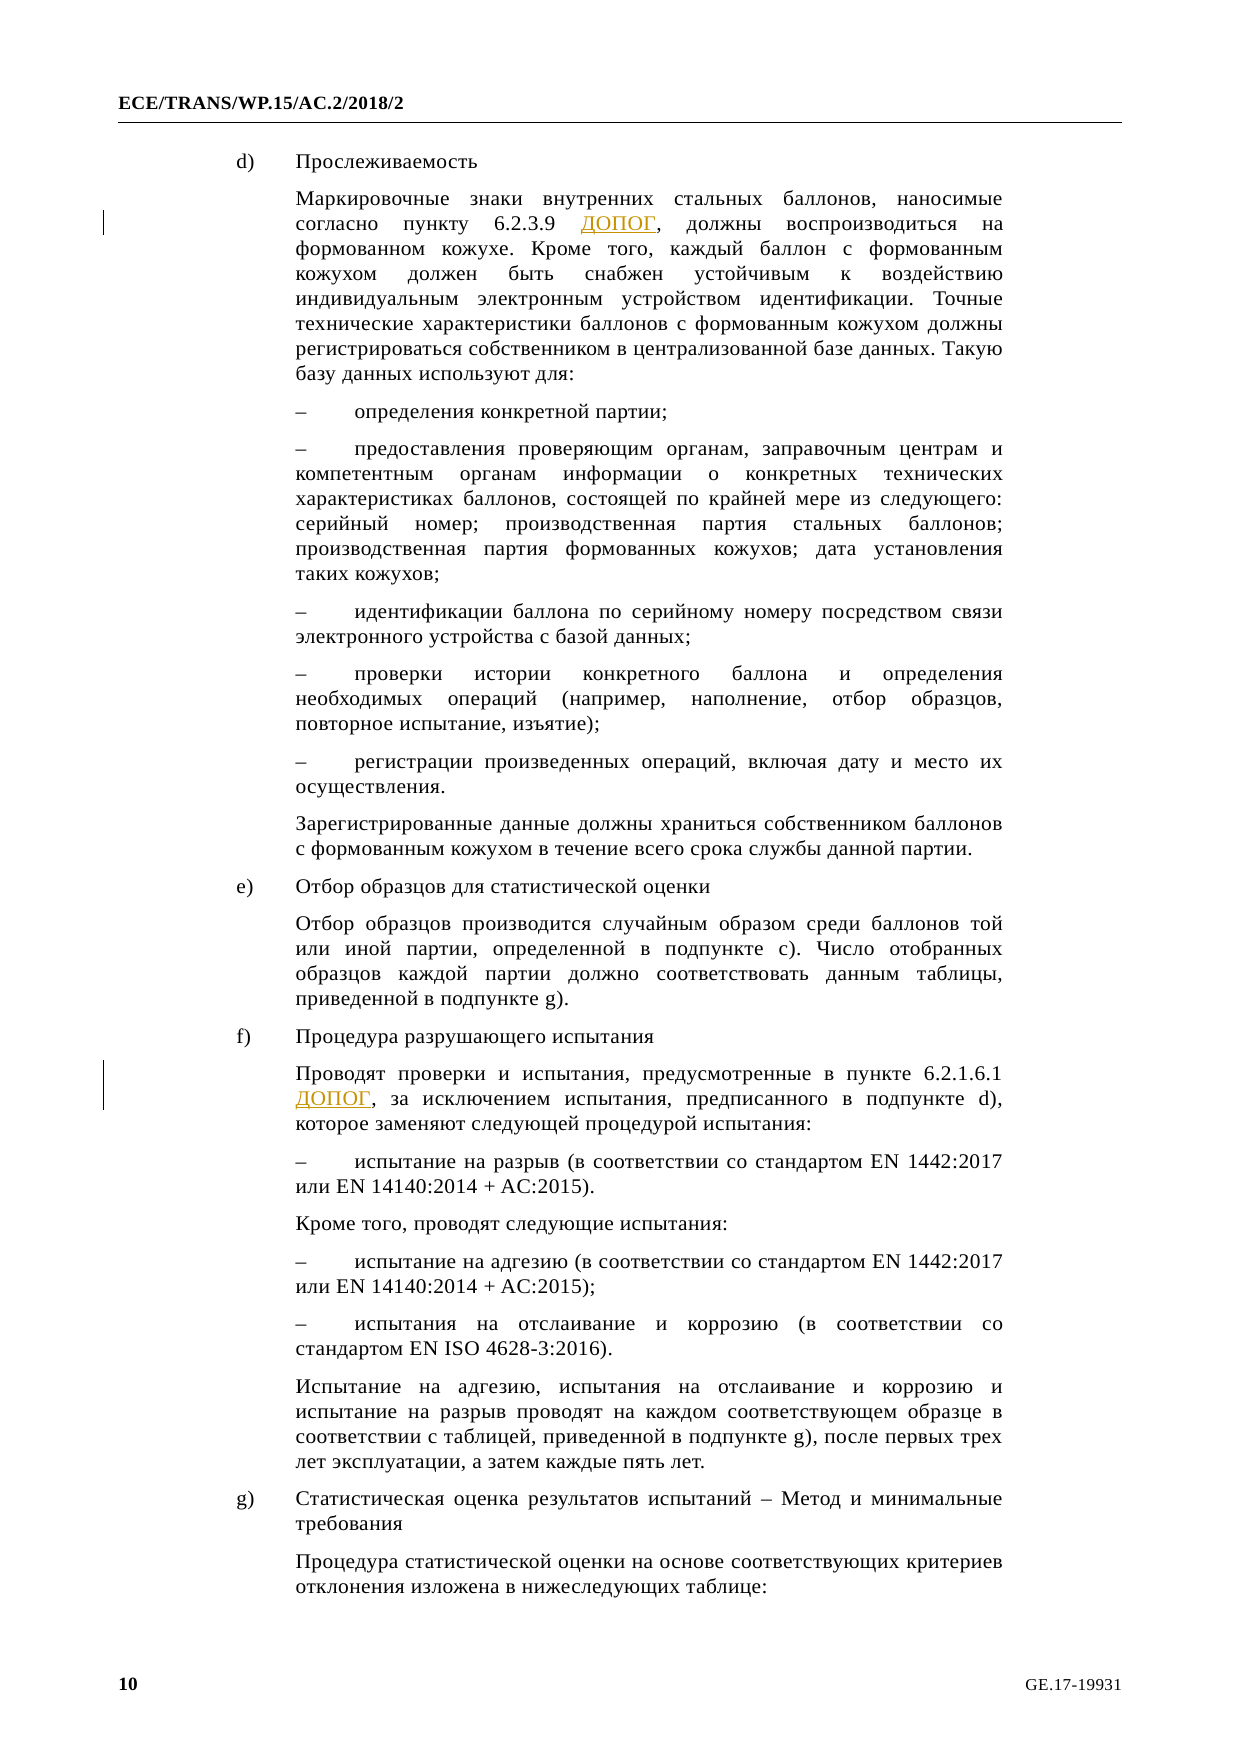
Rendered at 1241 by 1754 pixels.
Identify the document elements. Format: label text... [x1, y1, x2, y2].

text – определения конкретной партии; [295, 398, 1004, 423]
text Зарегистрированные данные должны храниться собственником баллонов с формованным кожухом в течение всего срока службы данной партии. [295, 810, 1004, 860]
text – испытание на адгезию (в соответствии со стандартом EN 1442:2017 или EN 14140:2014 + AC:2015); [236, 1248, 1004, 1298]
text – проверки истории конкретного баллона и определения необходимых операций (например, наполнение, отбор образцов, повторное испытание, изъятие); [236, 660, 1004, 735]
text Отбор образцов производится случайным образом среди баллонов той или иной партии, определенной в подпункте с). Число отобранных образцов каждой партии должно соответствовать данным таблицы, приведенной в подпункте g). [295, 910, 1004, 1010]
text – испытания на отслаивание и коррозию (в соответствии со стандартом EN ISO 4628-3:2016). [236, 1310, 1004, 1360]
text – идентификации баллона по серийному номеру посредством связи электронного устройства с базой данных; [236, 598, 1004, 648]
text Маркировочные знаки внутренних стальных баллонов, наносимые согласно пункту 6.2.3.9 , должны воспроизводиться на формованном кожухе. Кроме того, каждый баллон с формованным кожухом должен быть снабжен устойчивым к воздействию индивидуальным электронным устройством идентификации. Точные технические характеристики баллонов с формованным кожухом должны регистрироваться собственником в централизованной базе данных. Такую базу данных используют для: [295, 185, 1004, 385]
text Процедура статистической оценки на основе соответствующих критериев отклонения изложена в нижеследующих таблице: [295, 1548, 1004, 1598]
text Испытание на адгезию, испытания на отслаивание и коррозию и испытание на разрыв проводят на каждом соответствующем образце в соответствии с таблицей, приведенной в подпункте g), после первых трех лет эксплуатации, а затем каждые пять лет. [295, 1373, 1004, 1473]
text – испытание на разрыв (в соответствии со стандартом EN 1442:2017 или EN 14140:2014 + AC:2015). [236, 1148, 1004, 1198]
text – регистрации произведенных операций, включая дату и место их осуществления. [236, 748, 1004, 798]
text – предоставления проверяющим органам, заправочным центрам и компетентным органам информации о конкретных технических характеристиках баллонов, состоящей по крайней мере из следующего: серийный номер; производственная партия стальных баллонов; производственная партия формованных кожухов; дата установления таких кожухов; [236, 435, 1004, 585]
text f) Процедура разрушающего испытания [236, 1023, 1004, 1048]
text d) Прослеживаемость [236, 148, 1004, 173]
text Проводят проверки и испытания, предусмотренные в пункте 6.2.1.6.1 , за исключением испытания, предписанного в подпункте d), которое заменяют следующей процедурой испытания: [295, 1060, 1004, 1135]
text Кроме того, проводят следующие испытания: [236, 1210, 1004, 1235]
text g) Статистическая оценка результатов испытаний – Метод и минимальные требования [236, 1485, 1004, 1535]
text e) Отбор образцов для статистической оценки [236, 873, 1004, 898]
